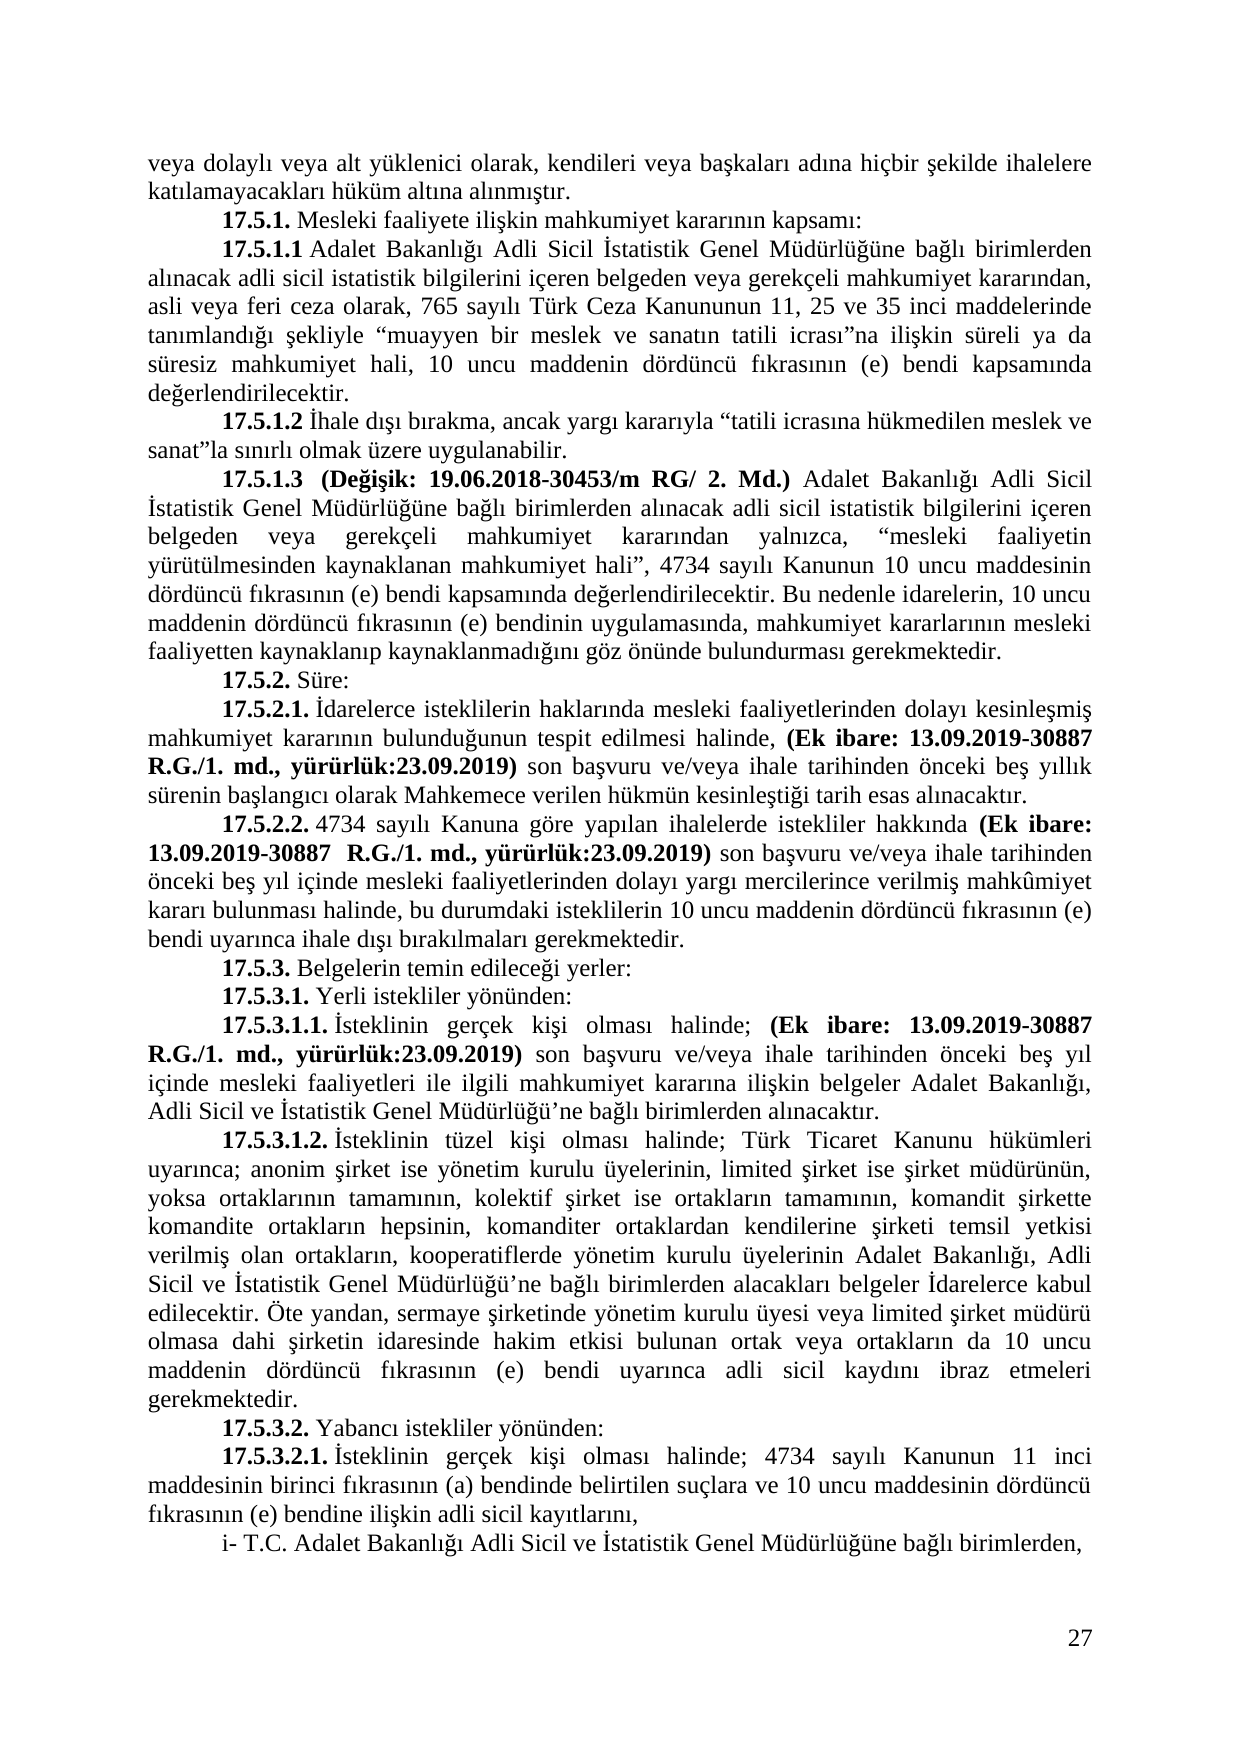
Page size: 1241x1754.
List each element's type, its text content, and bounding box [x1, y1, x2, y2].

text 17.5.1.1 Adalet Bakanlığı Adli Sicil İstatistik Genel Müdürlüğüne bağlı birimlerden alınacak adli sicil istatistik bilgilerini içeren belgeden veya gerekçeli mahkumiyet kararından, asli veya feri ceza olarak, 765 sayılı Türk Ceza Kanununun 11, 25 ve 35 inci maddelerinde tanımlandığı şekliyle “muayyen bir meslek ve sanatın tatili icrası”na ilişkin süreli ya da süresiz mahkumiyet hali, 10 uncu maddenin dördüncü fıkrasının (e) bendi kapsamında değerlendirilecektir. [148, 234, 1092, 406]
text 17.5.3.1.2. İsteklinin tüzel kişi olması halinde; Türk Ticaret Kanunu hükümleri uyarınca; anonim şirket ise yönetim kurulu üyelerinin, limited şirket ise şirket müdürünün, yoksa ortaklarının tamamının, kolektif şirket ise ortakların tamamının, komandit şirkette komandite ortakların hepsinin, komanditer ortaklardan kendilerine şirketi temsil yetkisi verilmiş olan ortakların, kooperatiflerde yönetim kurulu üyelerinin Adalet Bakanlığı, Adli Sicil ve İstatistik Genel Müdürlüğü’ne bağlı birimlerden alacakları belgeler İdarelerce kabul edilecektir. Öte yandan, sermaye şirketinde yönetim kurulu üyesi veya limited şirket müdürü olmasa dahi şirketin idaresinde hakim etkisi bulunan ortak veya ortakların da 10 uncu maddenin dördüncü fıkrasının (e) bendi uyarınca adli sicil kaydını ibraz etmeleri gerekmektedir. [148, 1125, 1092, 1413]
text 17.5.3. Belgelerin temin edileceği yerler: [148, 953, 1092, 981]
text 17.5.3.1. Yerli istekliler yönünden: [148, 981, 1092, 1010]
text 17.5.2.2. 4734 sayılı Kanuna göre yapılan ihalelerde istekliler hakkında (Ek ibare: 13.09.2019-30887 R.G./1. md., yürürlük:23.09.2019) son başvuru ve/veya ihale tarihinden önceki beş yıl içinde mesleki faaliyetlerinden dolayı yargı mercilerince verilmiş mahkûmiyet kararı bulunması halinde, bu durumdaki isteklilerin 10 uncu maddenin dördüncü fıkrasının (e) bendi uyarınca ihale dışı bırakılmaları gerekmektedir. [148, 809, 1092, 953]
text 17.5.1. Mesleki faaliyete ilişkin mahkumiyet kararının kapsamı: [148, 205, 1092, 234]
text 17.5.3.2.1. İsteklinin gerçek kişi olması halinde; 4734 sayılı Kanunun 11 inci maddesinin birinci fıkrasının (a) bendinde belirtilen suçlara ve 10 uncu maddesinin dördüncü fıkrasının (e) bendine ilişkin adli sicil kayıtlarını, [148, 1441, 1092, 1528]
text 17.5.2.1. İdarelerce isteklilerin haklarında mesleki faaliyetlerinden dolayı kesinleşmiş mahkumiyet kararının bulunduğunun tespit edilmesi halinde, (Ek ibare: 13.09.2019-30887 R.G./1. md., yürürlük:23.09.2019) son başvuru ve/veya ihale tarihinden önceki beş yıllık sürenin başlangıcı olarak Mahkemece verilen hükmün kesinleştiği tarih esas alınacaktır. [148, 694, 1092, 809]
text 17.5.1.2 İhale dışı bırakma, ancak yargı kararıyla “tatili icrasına hükmedilen meslek ve sanat”la sınırlı olmak üzere uygulanabilir. [148, 406, 1092, 464]
text 17.5.1.3 (Değişik: 19.06.2018-30453/m RG/ 2. Md.) Adalet Bakanlığı Adli Sicil İstatistik Genel Müdürlüğüne bağlı birimlerden alınacak adli sicil istatistik bilgilerini içeren belgeden veya gerekçeli mahkumiyet kararından yalnızca, “mesleki faaliyetin yürütülmesinden kaynaklanan mahkumiyet hali”, 4734 sayılı Kanunun 10 uncu maddesinin dördüncü fıkrasının (e) bendi kapsamında değerlendirilecektir. Bu nedenle idarelerin, 10 uncu maddenin dördüncü fıkrasının (e) bendinin uygulamasında, mahkumiyet kararlarının mesleki faaliyetten kaynaklanıp kaynaklanmadığını göz önünde bulundurması gerekmektedir. [148, 464, 1092, 665]
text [148, 148, 1092, 205]
text 17.5.3.1.1. İsteklinin gerçek kişi olması halinde; (Ek ibare: 13.09.2019-30887 R.G./1. md., yürürlük:23.09.2019) son başvuru ve/veya ihale tarihinden önceki beş yıl içinde mesleki faaliyetleri ile ilgili mahkumiyet kararına ilişkin belgeler Adalet Bakanlığı, Adli Sicil ve İstatistik Genel Müdürlüğü’ne bağlı birimlerden alınacaktır. [148, 1010, 1092, 1125]
text 17.5.2. Süre: [148, 665, 1092, 694]
text 17.5.3.2. Yabancı istekliler yönünden: [148, 1413, 1092, 1441]
text i- T.C. Adalet Bakanlığı Adli Sicil ve İstatistik Genel Müdürlüğüne bağlı birimlerden, [148, 1528, 1092, 1556]
